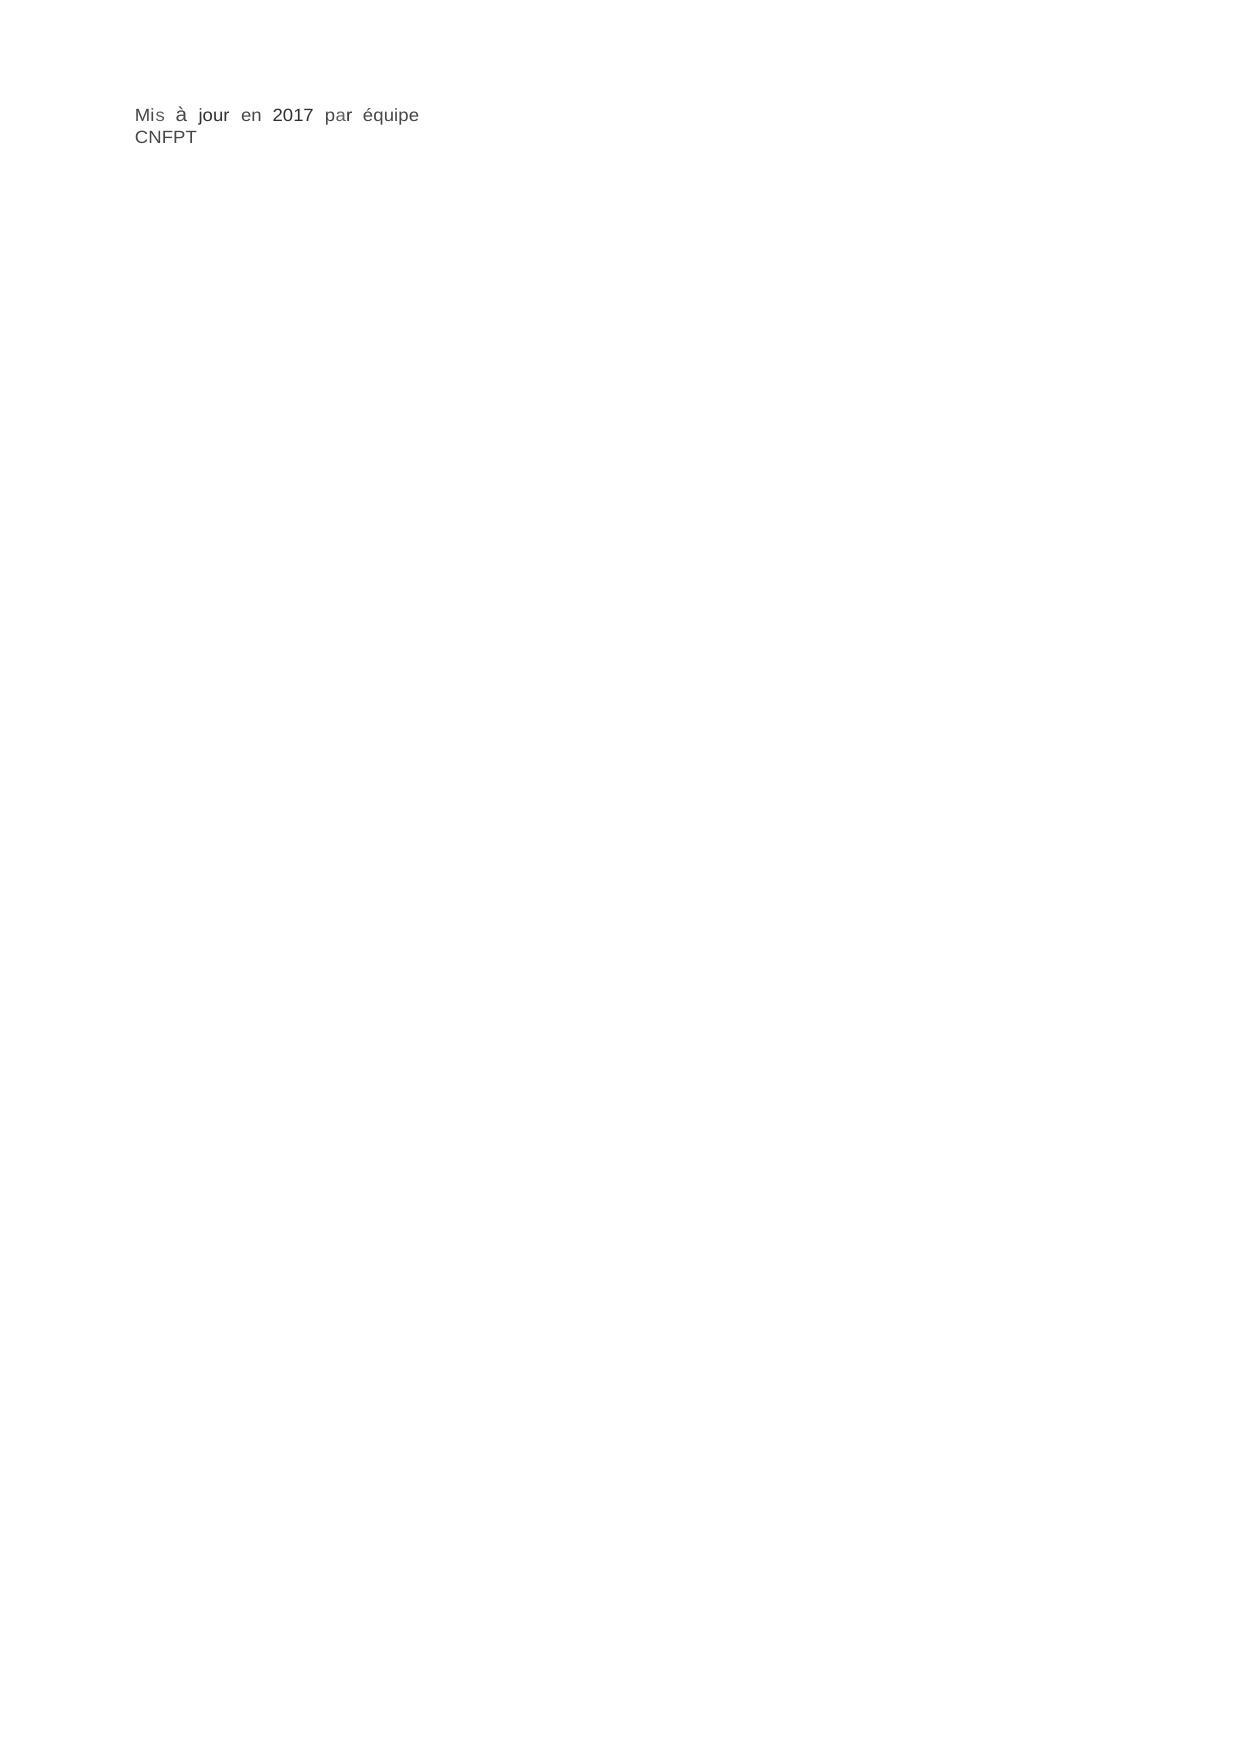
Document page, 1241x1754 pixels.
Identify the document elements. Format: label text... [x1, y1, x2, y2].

text Mis à jour en 2017 par équipe CNFPT [134, 103, 419, 148]
